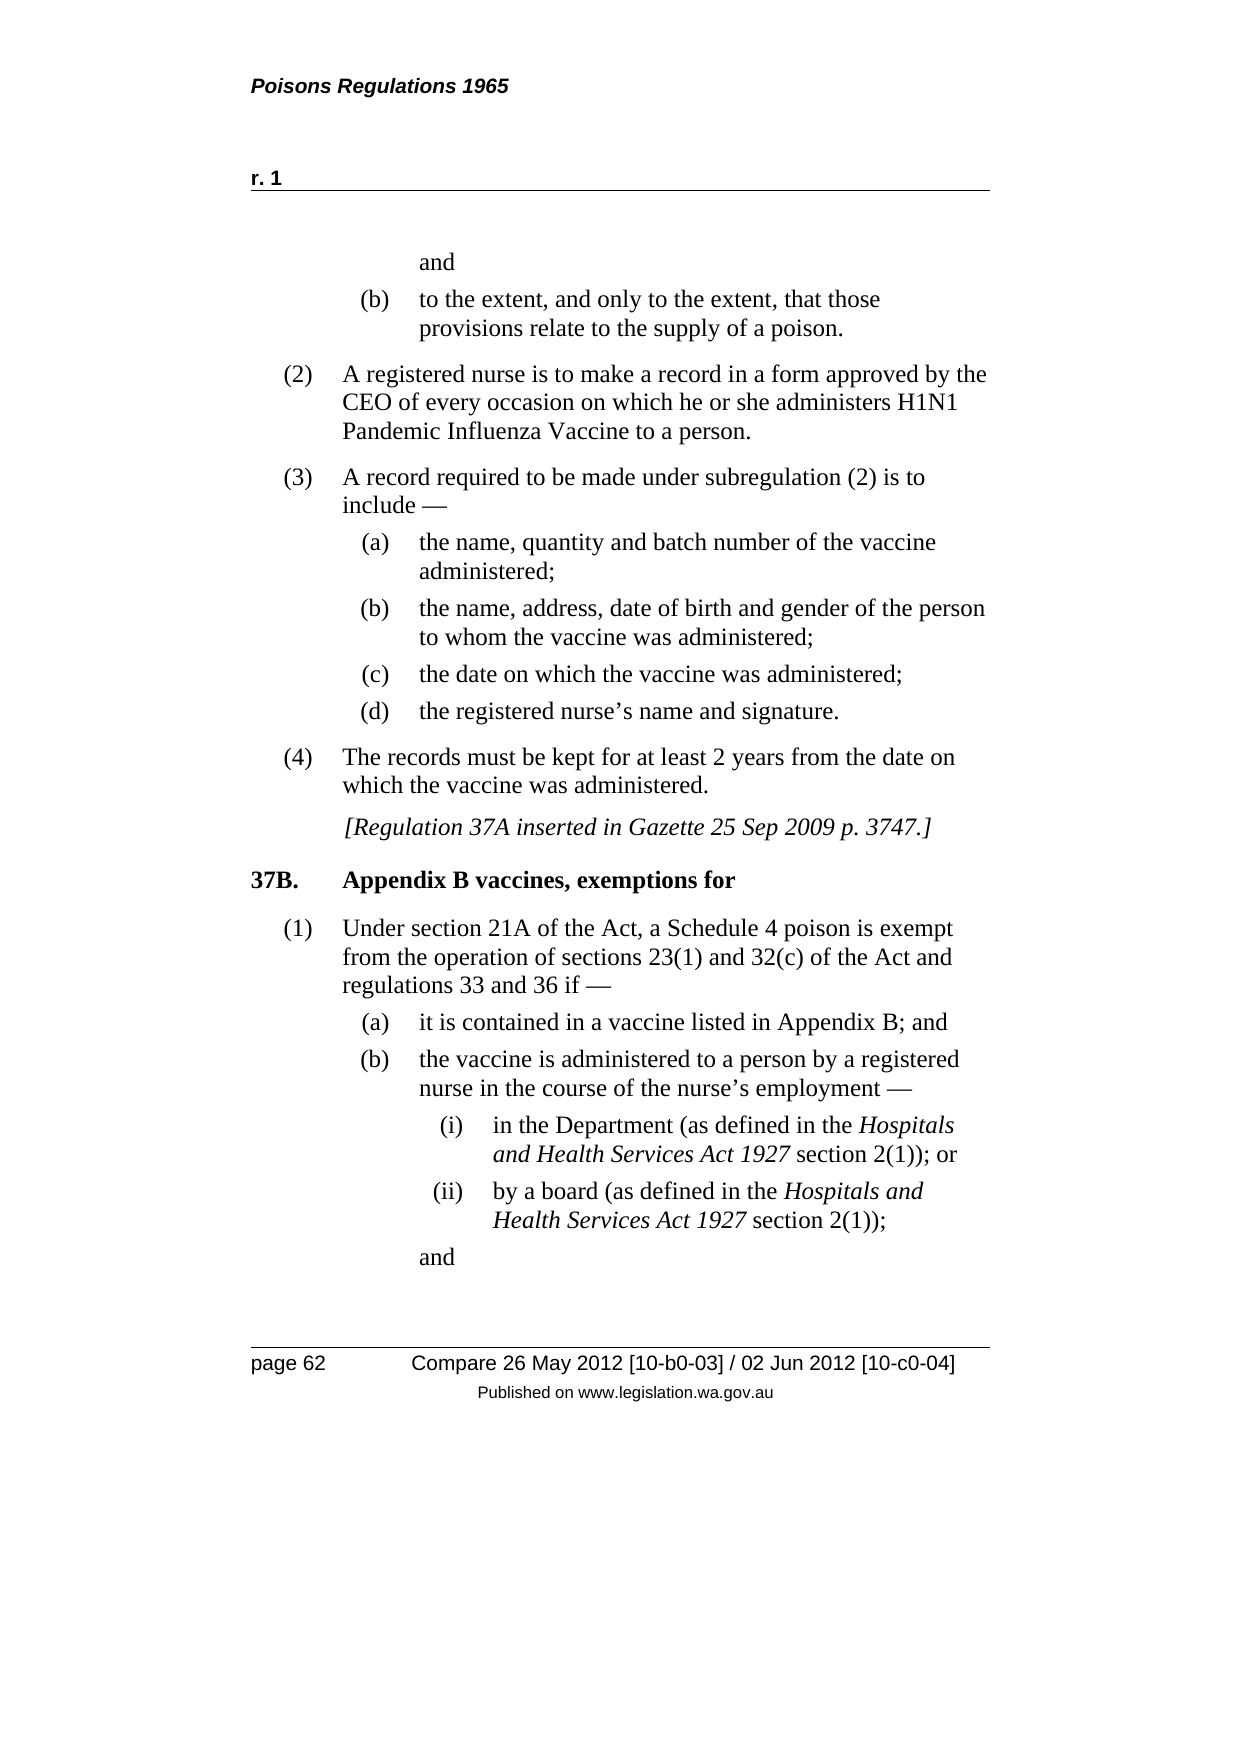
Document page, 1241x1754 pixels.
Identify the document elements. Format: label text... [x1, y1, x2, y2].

text (c) the date on which the vaccine was administered; [251, 659, 990, 688]
subtitle 37B. Appendix B vaccines, exemptions for [251, 865, 990, 894]
text (ii) by a board (as defined in the Hospitals and Health Services Act 1927 section 2(1)); [251, 1176, 990, 1234]
text [Regulation 37A inserted in Gazette 25 Sep 2009 p. 3747.] [251, 812, 990, 840]
text (i) in the Department (as defined in the Hospitals and Health Services Act 1927 section 2(1)); or [251, 1110, 990, 1168]
text (d) the registered nurse’s name and signature. [251, 696, 990, 725]
text (b) to the extent, and only to the extent, that those provisions relate to the supply of a poison. [251, 284, 990, 342]
text (a) it is contained in a vaccine listed in Appendix B; and [251, 1007, 990, 1036]
text (1) Under section 21A of the Act, a Schedule 4 poison is exempt from the operation of sections 23(1) and 32(c) of the Act and regulations 33 and 36 if — [251, 913, 990, 999]
text (3) A record required to be made under subregulation (2) is to include — [251, 462, 990, 519]
text (4) The records must be kept for at least 2 years from the date on which the vaccine was administered. [251, 742, 990, 799]
text (a) the name, quantity and batch number of the vaccine administered; [251, 527, 990, 585]
text (b) the name, address, date of birth and gender of the person to whom the vaccine was administered; [251, 593, 990, 651]
text (b) the vaccine is administered to a person by a registered nurse in the course of the nurse’s employment — [251, 1044, 990, 1102]
text (2) A registered nurse is to make a record in a form approved by the CEO of every occasion on which he or she administers H1N1 Pandemic Influenza Vaccine to a person. [251, 359, 990, 445]
text and [251, 1242, 990, 1271]
text and [251, 247, 990, 276]
